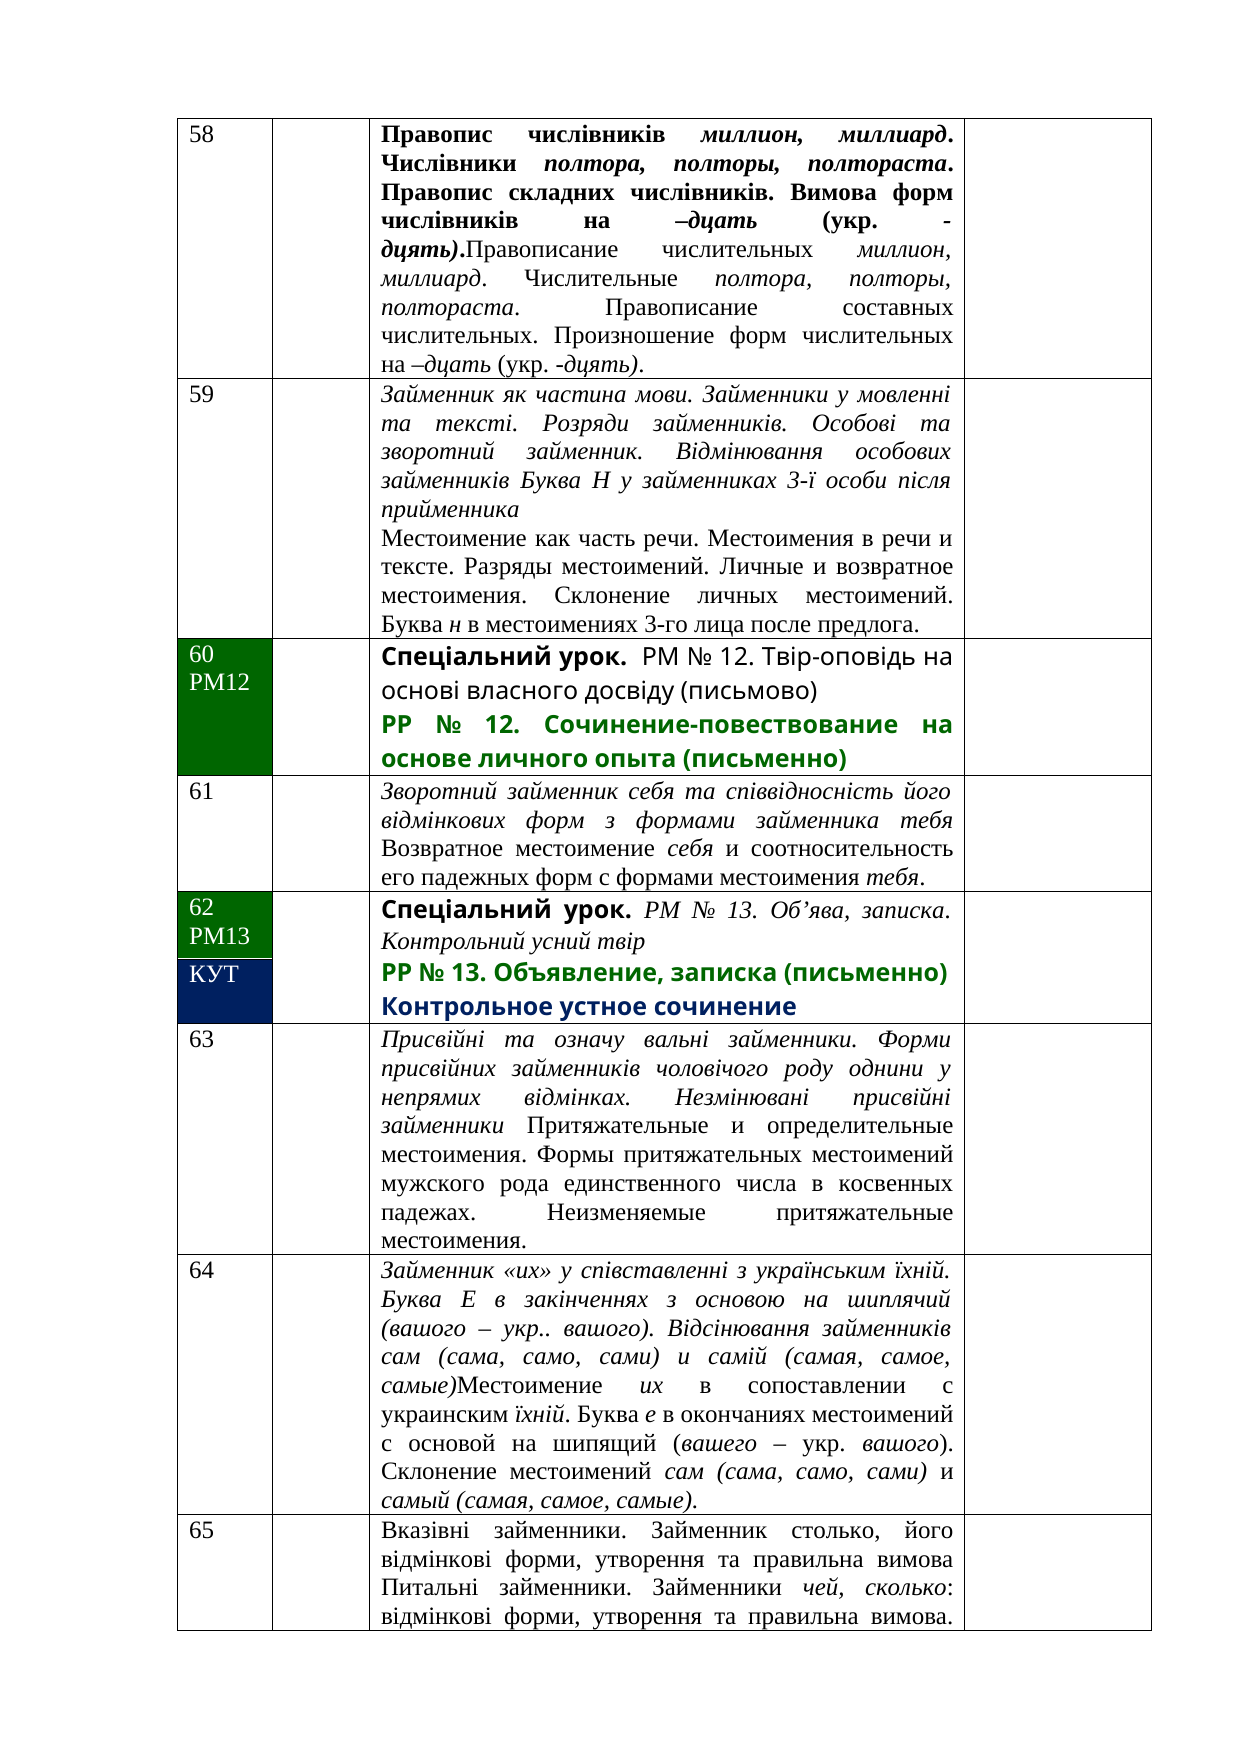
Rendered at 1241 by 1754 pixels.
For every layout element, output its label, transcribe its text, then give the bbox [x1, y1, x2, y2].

table_cell Займенник «их» у співставленні з українським їхній. Буква Е в закінченнях з основою на шиплячий (вашого – укр.. вашого). Відсінювання займенників сам (сама, само, сами) и самій (самая, самое, самые)Местоимение их в сопоставлении с украинским їхній. Буква е в окончаниях местоимений с основой на шипящий (вашего – укр. вашого). Склонение местоимений сам (сама, само, сами) и самый (самая, самое, самые). [370, 1255, 964, 1514]
table_cell КУТ [178, 960, 272, 1023]
table_cell [273, 892, 369, 1023]
table_cell 65 [178, 1515, 272, 1630]
table_cell [273, 379, 369, 638]
table_cell Займенник як частина мови. Займенники у мовленні та тексті. Розряди займенників. Особові та зворотний займенник. Відмінювання особових займенників Буква Н у займенниках 3-ї особи після прийменника Местоимение как часть речи. Местоимения в речи и тексте. Разряды местоимений. Личные и возвратное местоимения. Склонение личных местоимений. Буква н в местоимениях 3-го лица после предлога. [370, 379, 964, 638]
table_cell 63 [178, 1024, 272, 1254]
table_cell [965, 892, 1151, 1023]
table_cell [965, 119, 1151, 378]
table_cell 64 [178, 1255, 272, 1514]
table_cell [273, 1024, 369, 1254]
table_cell [273, 776, 369, 891]
table_cell 62 РМ13 [178, 892, 272, 958]
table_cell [370, 1515, 964, 1630]
table_cell [273, 1255, 369, 1514]
table_cell [965, 379, 1151, 638]
table_cell [965, 1515, 1151, 1630]
table_cell [965, 639, 1151, 775]
table_cell Зворотний займенник себя та співвідносність його відмінкових форм з формами займенника тебя Возвратное местоимение себя и соотносительность его падежных форм с формами местоимения тебя. [370, 776, 964, 891]
table_cell 58 [178, 119, 272, 378]
table_cell Спеціальний урок. РМ № 12. Твір-оповідь на основі власного досвіду (письмово) РР № 12. Сочинение-повествование на основе личного опыта (письменно) [370, 639, 964, 775]
table_cell 59 [178, 379, 272, 638]
table_cell [965, 776, 1151, 891]
table_cell 61 [178, 776, 272, 891]
table_cell Правопис числівників миллион, миллиард. Числівники полтора, полторы, полтораста. Правопис складних числівників. Вимова форм числівників на –дцать (укр. -дцять).Правописание числительных миллион, миллиард. Числительные полтора, полторы, полтораста. Правописание составных числительных. Произношение форм числительных на –дцать (укр. -дцять). [370, 119, 964, 378]
table_cell Спеціальний урок. РМ № 13. Об’ява, записка. Контрольний усний твір РР № 13. Объявление, записка (письменно) Контрольное устное сочинение [370, 892, 964, 1023]
table_cell [965, 1024, 1151, 1254]
table_cell 60 РМ12 [178, 639, 272, 775]
table_cell [965, 1255, 1151, 1514]
table_cell [273, 639, 369, 775]
table_cell [273, 1515, 369, 1630]
table_cell Присвійні та означу вальні займенники. Форми присвійних займенників чоловічого роду однини у непрямих відмінках. Незмінювані присвійні займенники Притяжательные и определительные местоимения. Формы притяжательных местоимений мужского рода единственного числа в косвенных падежах. Неизменяемые притяжательные местоимения. [370, 1024, 964, 1254]
table_cell [273, 119, 369, 378]
